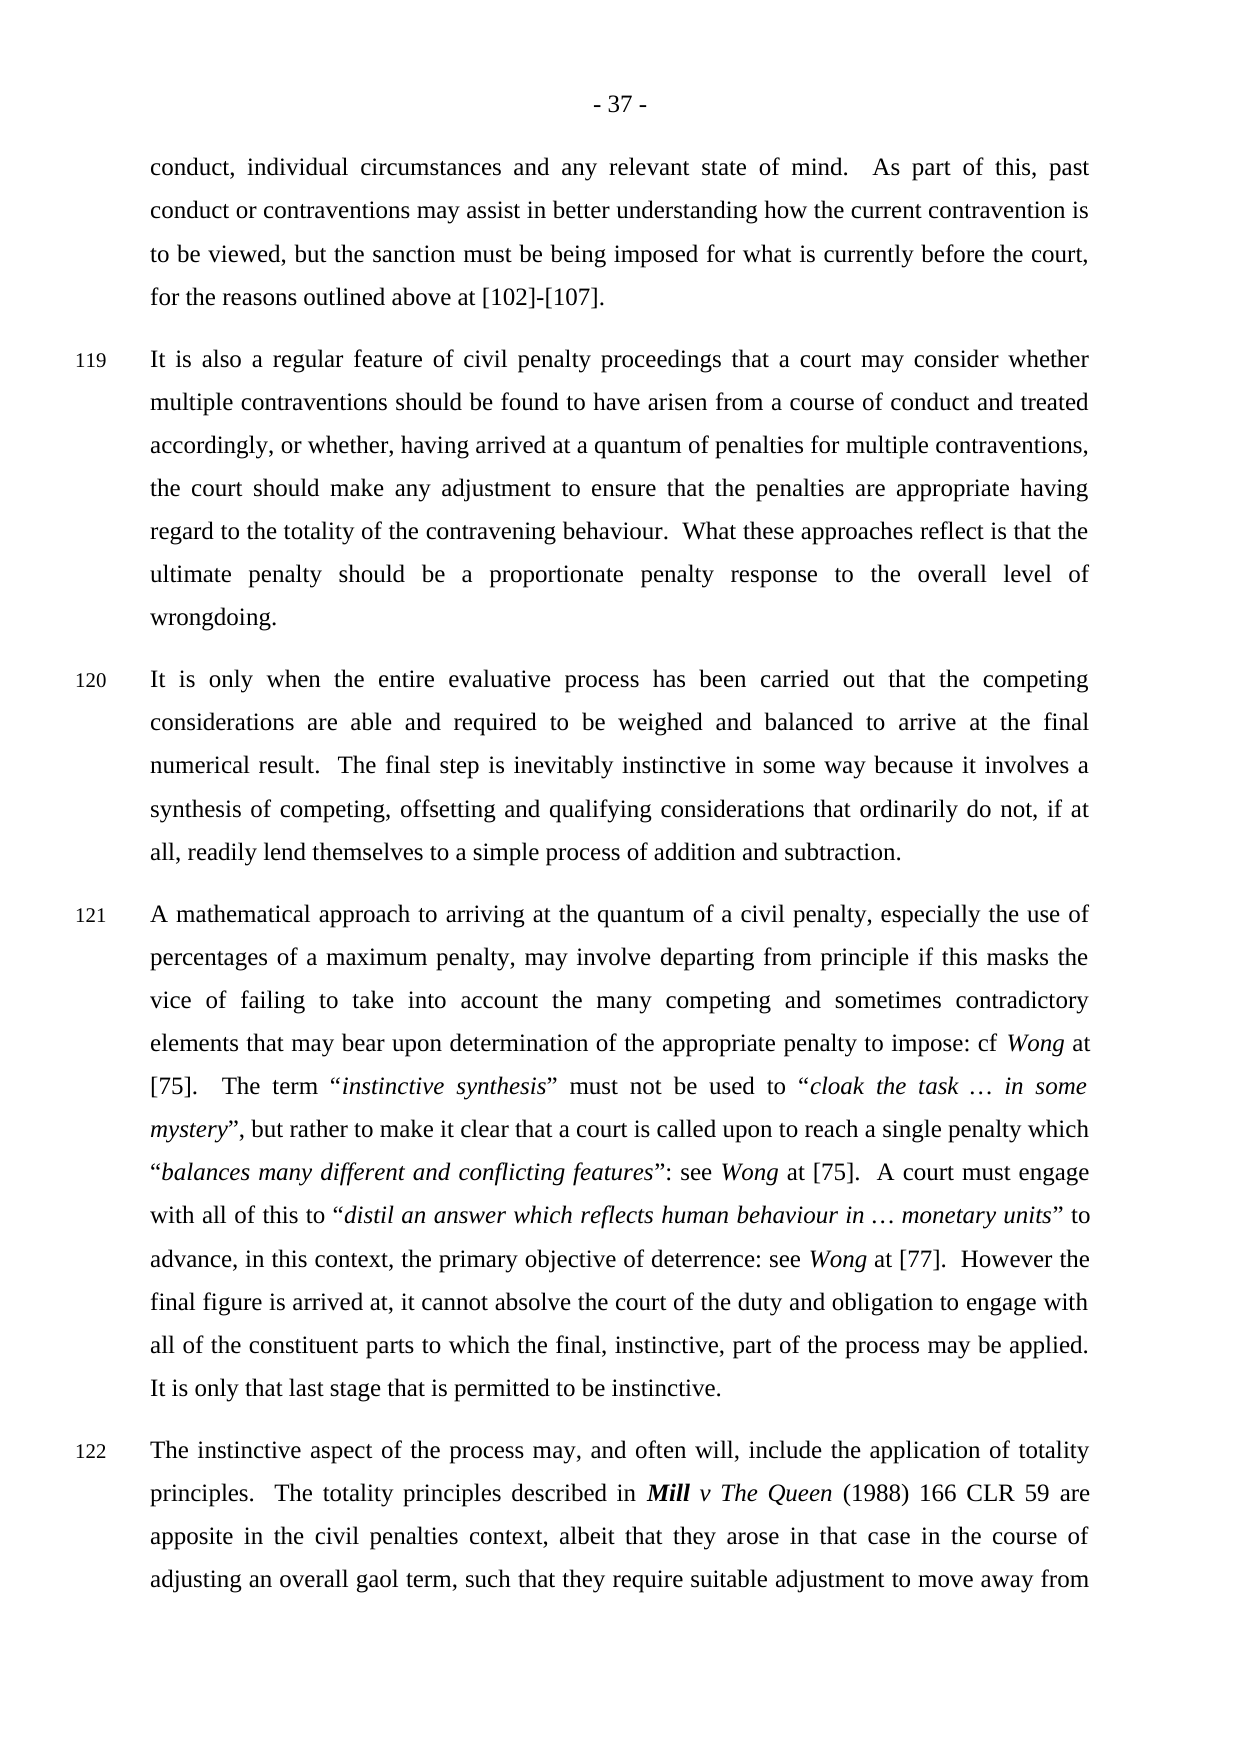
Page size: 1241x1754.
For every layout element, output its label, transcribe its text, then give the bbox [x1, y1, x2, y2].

text It is also a regular feature of civil penalty proceedings that a court may consider whether multiple contraventions should be found to have arisen from a course of conduct and treated accordingly, or whether, having arrived at a quantum of penalties for multiple contraventions, the court should make any adjustment to ensure that the penalties are appropriate having regard to the totality of the contravening behaviour. What these approaches reflect is that the ultimate penalty should be a proportionate penalty response to the overall level of wrongdoing. [75, 344, 1090, 631]
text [75, 152, 1090, 311]
text A mathematical approach to arriving at the quantum of a civil penalty, especially the use of percentages of a maximum penalty, may involve departing from principle if this masks the vice of failing to take into account the many competing and sometimes contradictory elements that may bear upon determination of the appropriate penalty to impose: cf Wong at [75]. The term “instinctive synthesis” must not be used to “cloak the task … in some mystery”, but rather to make it clear that a court is called upon to reach a single penalty which “balances many different and conflicting features”: see Wong at [75]. A court must engage with all of this to “distil an answer which reflects human behaviour in … monetary units” to advance, in this context, the primary objective of deterrence: see Wong at [77]. However the final figure is arrived at, it cannot absolve the court of the duty and obligation to engage with all of the constituent parts to which the final, instinctive, part of the process may be applied. It is only that last stage that is permitted to be instinctive. [75, 899, 1090, 1402]
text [75, 1435, 1090, 1593]
text It is only when the entire evaluative process has been carried out that the competing considerations are able and required to be weighed and balanced to arrive at the final numerical result. The final step is inevitably instinctive in some way because it involves a synthesis of competing, offsetting and qualifying considerations that ordinarily do not, if at all, readily lend themselves to a simple process of addition and subtraction. [75, 664, 1090, 866]
